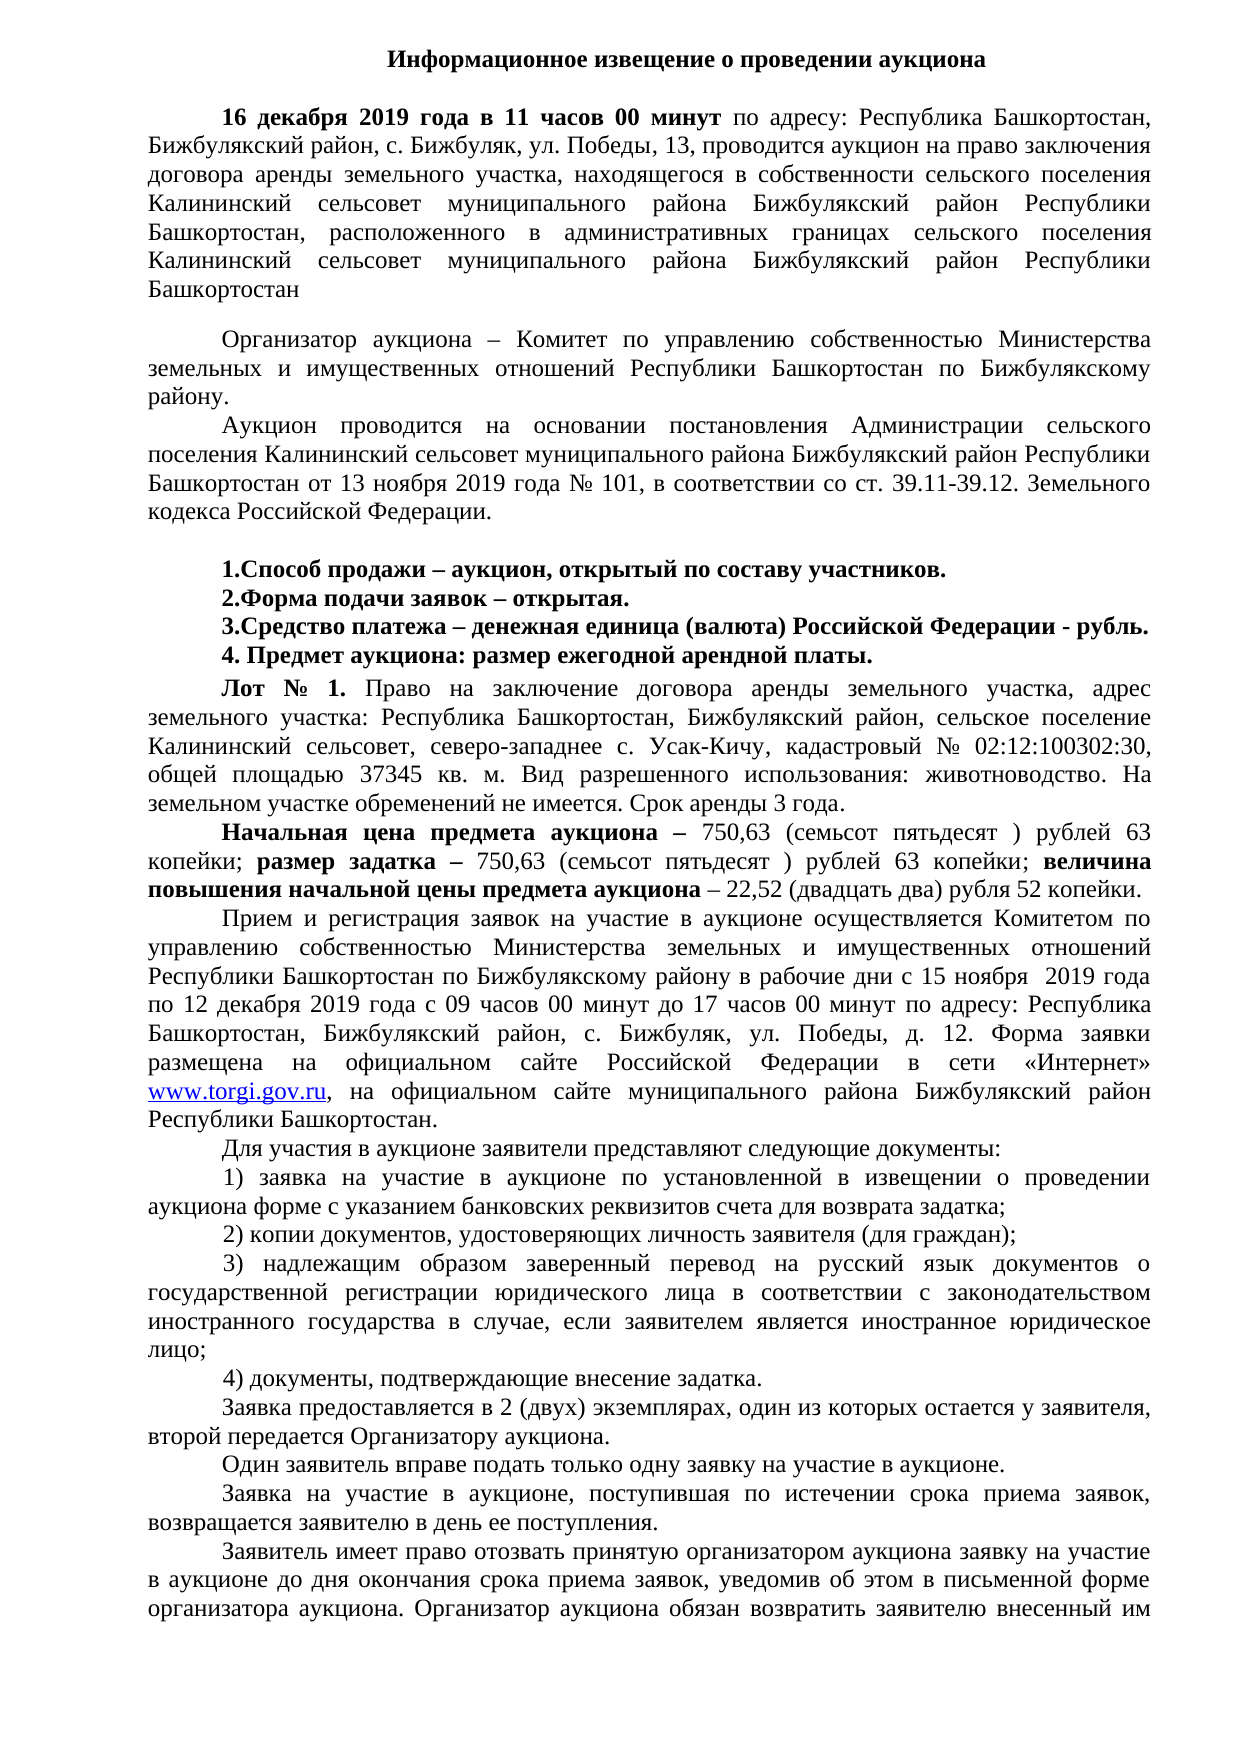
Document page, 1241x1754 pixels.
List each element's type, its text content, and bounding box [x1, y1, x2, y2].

text 4. Предмет аукциона: размер ежегодной арендной платы. [148, 640, 1122, 669]
text Заявка предоставляется в 2 (двух) экземплярах, один из которых остается у заявителя, второй передается Организатору аукциона. [148, 1392, 1152, 1449]
text 4) документы, подтверждающие внесение задатка. [148, 1363, 1152, 1392]
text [148, 1536, 1152, 1622]
text Прием и регистрация заявок на участие в аукционе осуществляется Комитетом по управлению собственностью Министерства земельных и имущественных отношений Республики Башкортостан по Бижбулякскому району в рабочие дни с 15 ноября 2019 года по 12 декабря 2019 года с 09 часов 00 минут до 17 часов 00 минут по адресу: Республика Башкортостан, Бижбулякский район, с. Бижбуляк, ул. Победы, д. 12. Форма заявки размещена на официальном сайте Российской Федерации в сети «Интернет» www.torgi.gov.ru, на официальном сайте муниципального района Бижбулякский район Республики Башкортостан. [148, 903, 1152, 1133]
text Один заявитель вправе подать только одну заявку на участие в аукционе. [148, 1449, 1152, 1478]
text Лот № 1. Право на заключение договора аренды земельного участка, адрес земельного участка: Республика Башкортостан, Бижбулякский район, сельское поселение Калининский сельсовет, северо-западнее с. Усак-Кичу, кадастровый № 02:12:100302:30, общей площадью 37345 кв. м. Вид разрешенного использования: животноводство. На земельном участке обременений не имеется. Срок аренды 3 года. [148, 673, 1152, 817]
text Аукцион проводится на основании постановления Администрации сельского поселения Калининский сельсовет муниципального района Бижбулякский район Республики Башкортостан от 13 ноября 2019 года № 101, в соответствии со ст. 39.11-39.12. Земельного кодекса Российской Федерации. [148, 410, 1152, 525]
text Информационное извещение о проведении аукциона [148, 44, 1152, 73]
text 2) копии документов, удостоверяющих личность заявителя (для граждан); [148, 1219, 1152, 1248]
text 1) заявка на участие в аукционе по установленной в извещении о проведении аукциона форме с указанием банковских реквизитов счета для возврата задатка; [148, 1162, 1152, 1219]
text Организатор аукциона – Комитет по управлению собственностью Министерства земельных и имущественных отношений Республики Башкортостан по Бижбулякскому району. [148, 324, 1152, 410]
text 16 декабря 2019 года в 11 часов 00 минут по адресу: Республика Башкортостан, Бижбулякский район, с. Бижбуляк, ул. Победы, 13, проводится аукцион на право заключения договора аренды земельного участка, находящегося в собственности сельского поселения Калининский сельсовет муниципального района Бижбулякский район Республики Башкортостан, расположенного в административных границах сельского поселения Калининский сельсовет муниципального района Бижбулякский район Республики Башкортостан [148, 102, 1152, 303]
text 3.Средство платежа – денежная единица (валюта) Российской Федерации - рубль. [148, 611, 1152, 640]
text Начальная цена предмета аукциона – 750,63 (семьсот пятьдесят ) рублей 63 копейки; размер задатка – 750,63 (семьсот пятьдесят ) рублей 63 копейки; величина повышения начальной цены предмета аукциона – 22,52 (двадцать два) рубля 52 копейки. [148, 817, 1152, 903]
text Заявка на участие в аукционе, поступившая по истечении срока приема заявок, возвращается заявителю в день ее поступления. [148, 1478, 1152, 1536]
text 2.Форма подачи заявок – открытая. [148, 583, 1152, 611]
text 1.Способ продажи – аукцион, открытый по составу участников. [148, 554, 1152, 583]
text Для участия в аукционе заявители представляют следующие документы: [148, 1133, 1152, 1162]
text 3) надлежащим образом заверенный перевод на русский язык документов о государственной регистрации юридического лица в соответствии с законодательством иностранного государства в случае, если заявителем является иностранное юридическое лицо; [148, 1248, 1152, 1363]
